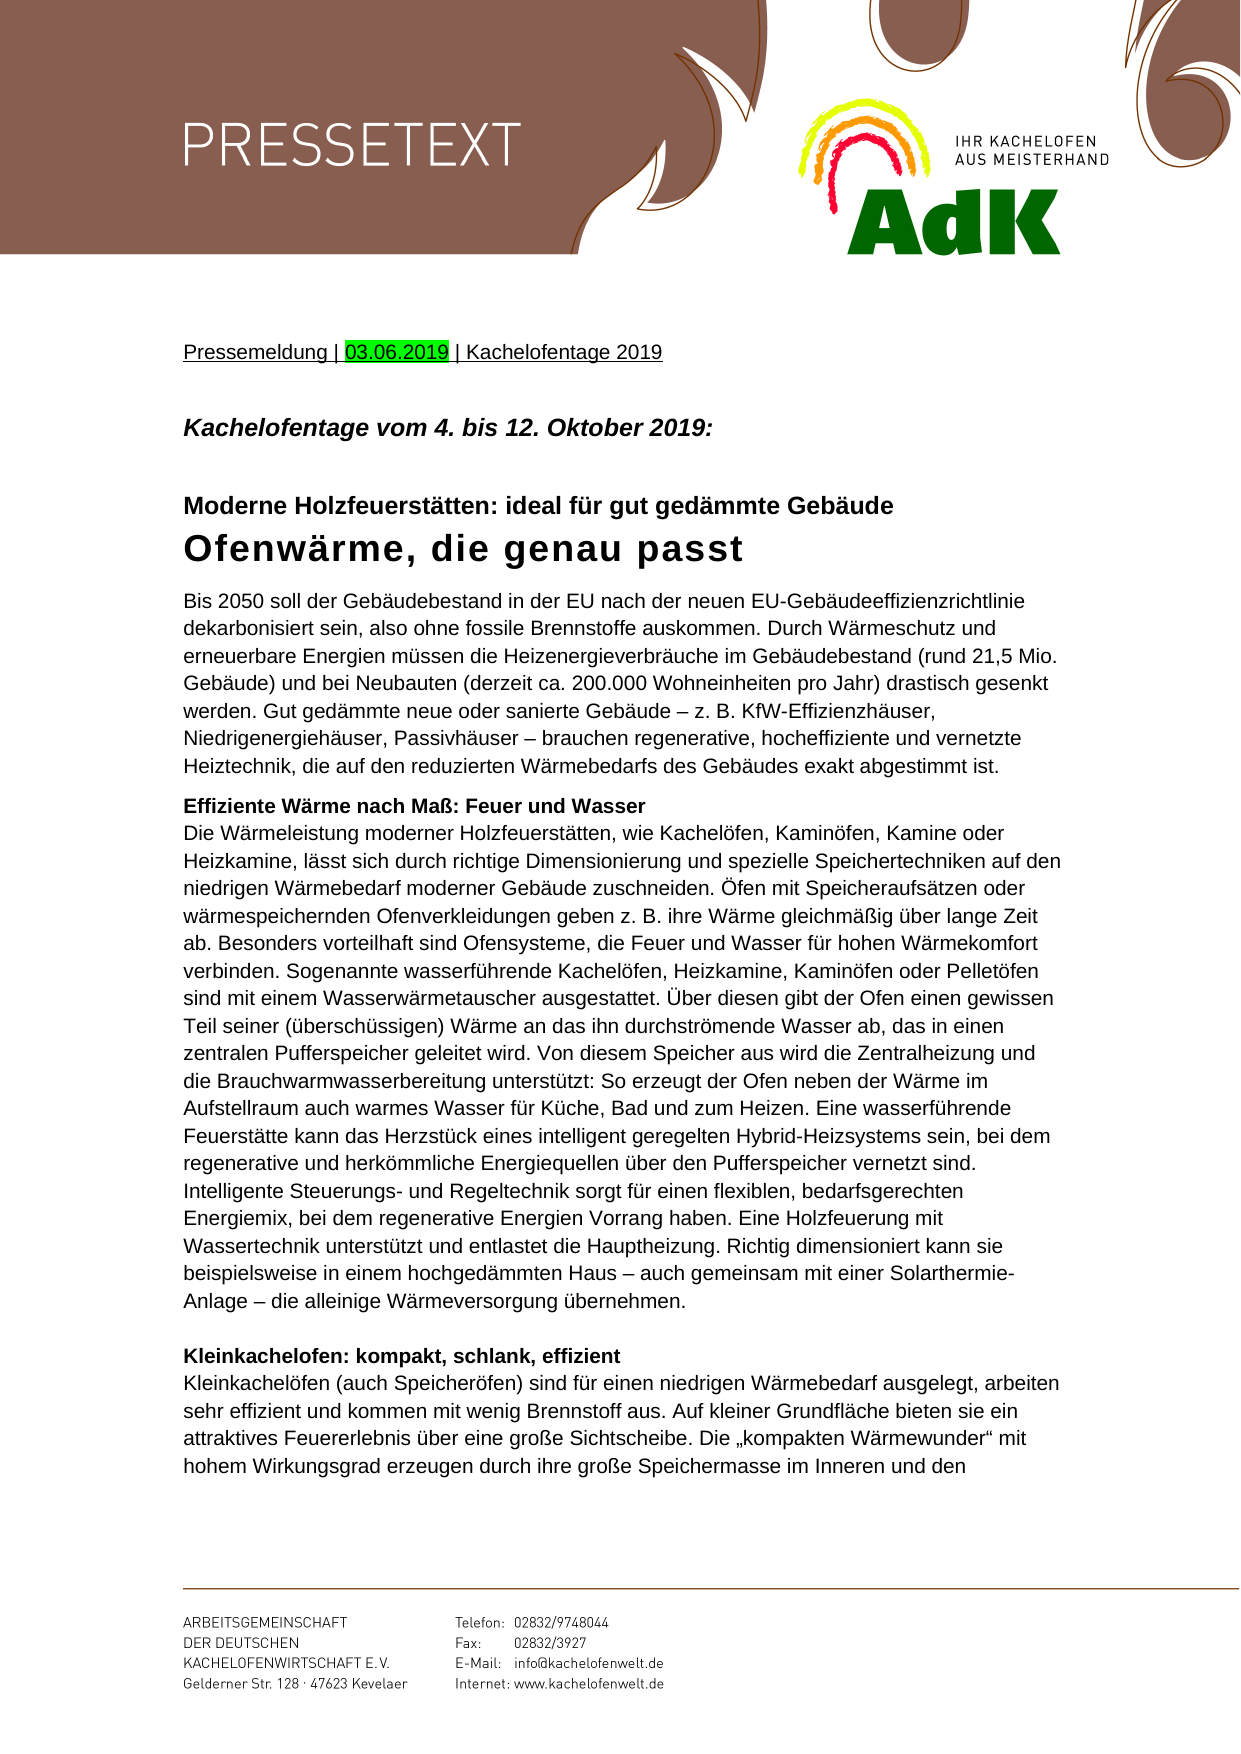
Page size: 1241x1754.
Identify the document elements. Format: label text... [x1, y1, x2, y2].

text Kachelofentage vom 4. bis 12. Oktober 2019: [183, 379, 1066, 474]
picture [0, 0, 1241, 321]
text Moderne Holzfeuerstätten: ideal für gut gedämmte Gebäude Ofenwärme, die genau passt [183, 491, 1066, 569]
picture [0, 1424, 1240, 1749]
text Bis 2050 soll der Gebäudebestand in der EU nach der neuen EU-Gebäudeeffizienzrichtlinie dekarbonisiert sein, also ohne fossile Brennstoffe auskommen. Durch Wärmeschutz und erneuerbare Energien müssen die Heizenergieverbräuche im Gebäudebestand (rund 21,5 Mio. Gebäude) und bei Neubauten (derzeit ca. 200.000 Wohneinheiten pro Jahr) drastisch gesenkt werden. Gut gedämmte neue oder sanierte Gebäude – z. B. KfW-Effizienzhäuser, Niedrigenergiehäuser, Passivhäuser – brauchen regenerative, hocheffiziente und vernetzte Heiztechnik, die auf den reduzierten Wärmebedarfs des Gebäudes exakt abgestimmt ist. [183, 588, 1066, 777]
text Pressemeldung | 03.06.2019 | Kachelofentage 2019 [183, 339, 1066, 363]
